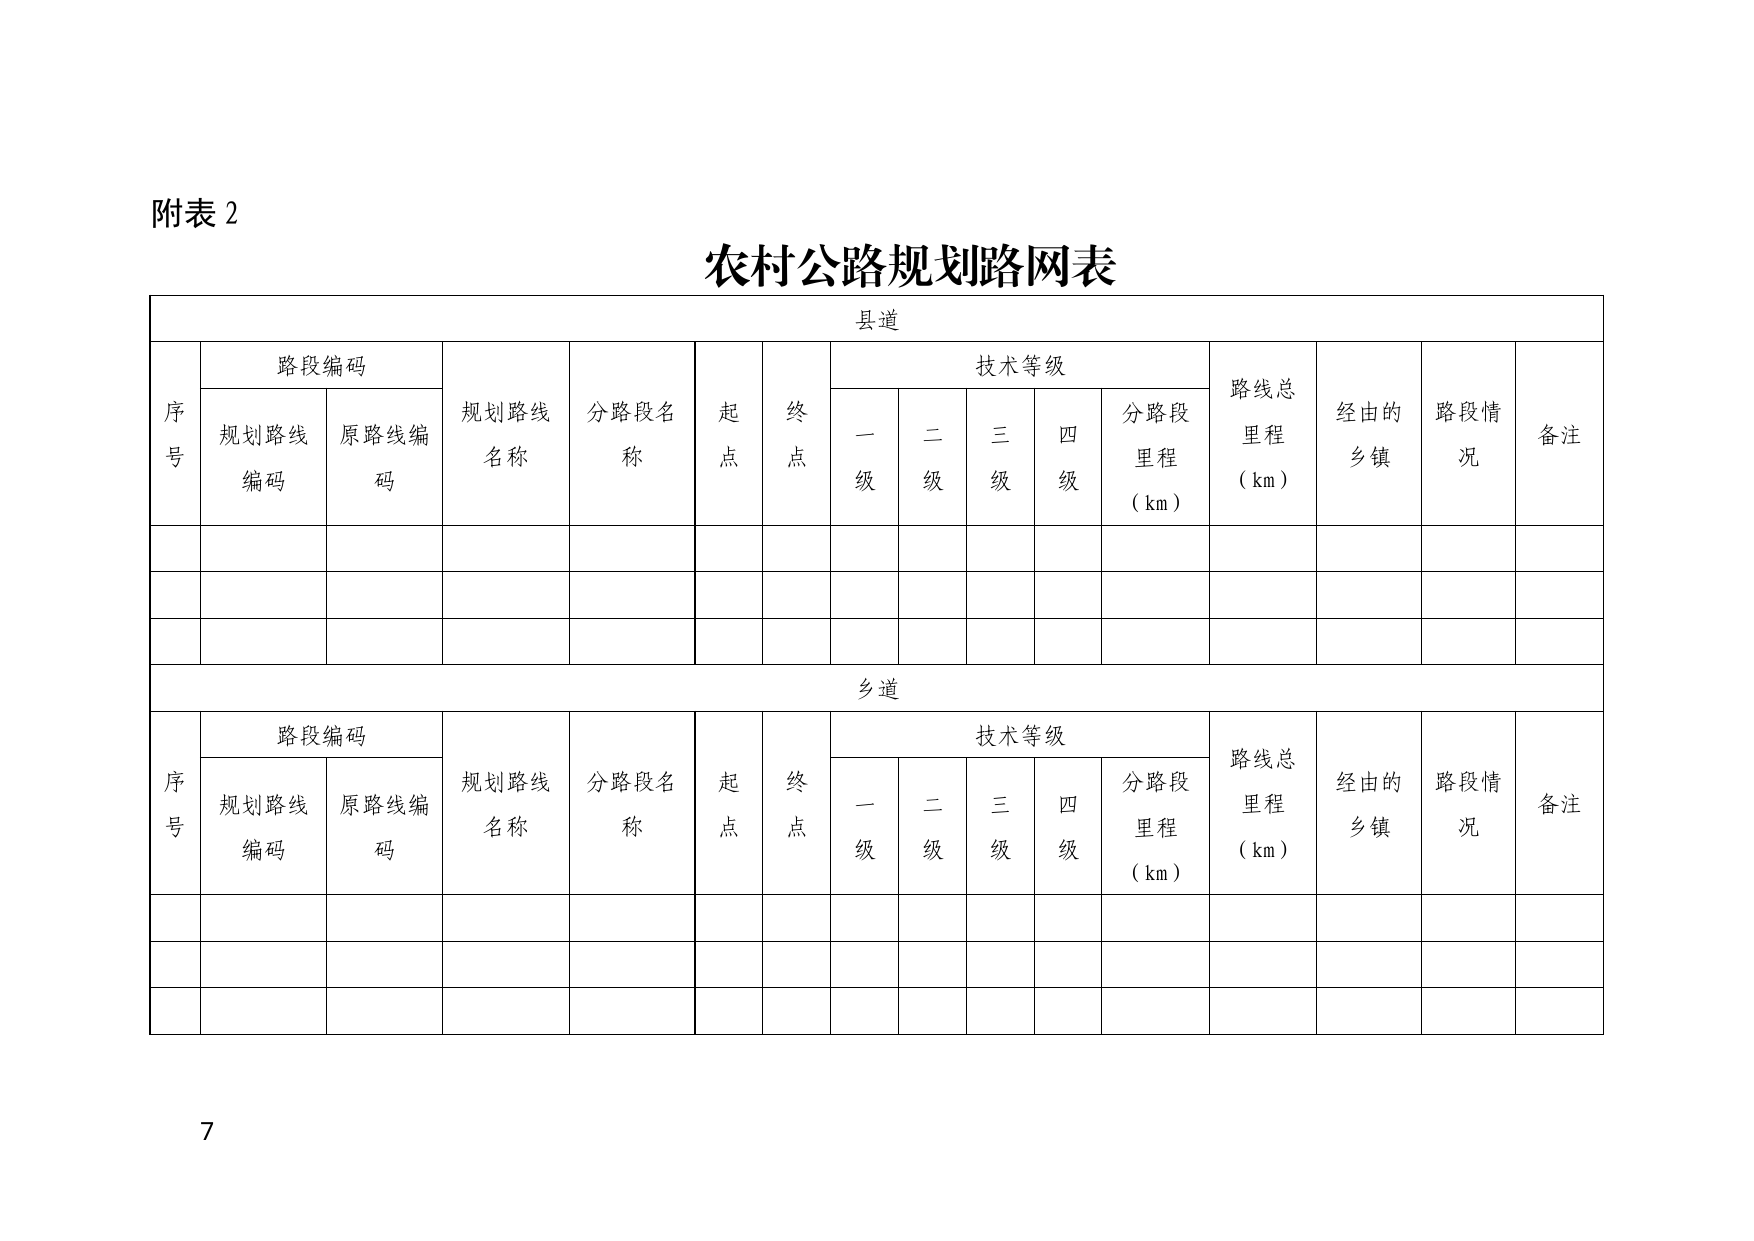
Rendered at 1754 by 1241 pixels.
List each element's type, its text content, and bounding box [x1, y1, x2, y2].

table_cell [763, 988, 830, 1034]
table_cell [696, 526, 762, 571]
table_cell 二级 [899, 758, 966, 894]
table_cell [1210, 572, 1316, 618]
table_cell [763, 526, 830, 571]
table_cell 二级 [899, 389, 966, 525]
table_cell [1035, 942, 1101, 987]
table_cell 起点 [696, 342, 762, 525]
table_cell [151, 572, 200, 618]
table_cell [1422, 619, 1515, 664]
table_cell [1102, 988, 1209, 1034]
table_cell [443, 572, 569, 618]
table_cell [1516, 895, 1603, 941]
table_cell 四级 [1035, 758, 1101, 894]
table_cell [1102, 526, 1209, 571]
table_cell [831, 942, 898, 987]
table_cell 一级 [831, 758, 898, 894]
table_cell 终点 [763, 712, 830, 894]
table_cell [1317, 619, 1421, 664]
table_cell 经由的乡镇 [1317, 712, 1421, 894]
table_cell [327, 988, 442, 1034]
table_cell 路线总里程（km） [1210, 712, 1316, 894]
table_cell [967, 942, 1034, 987]
table_cell [1516, 619, 1603, 664]
table_cell 路段情况 [1422, 712, 1515, 894]
table_cell [1317, 988, 1421, 1034]
table_cell [1516, 572, 1603, 618]
table_cell [967, 572, 1034, 618]
table_cell [831, 572, 898, 618]
table_cell [151, 619, 200, 664]
table_cell 原路线编码 [327, 389, 442, 525]
table_cell 分路段名称 [570, 712, 694, 894]
table_cell [570, 942, 694, 987]
table_cell [201, 988, 326, 1034]
table_cell 规划路线名称 [443, 342, 569, 525]
table_cell [570, 572, 694, 618]
table_cell [1422, 988, 1515, 1034]
table_cell [327, 895, 442, 941]
table_cell [967, 526, 1034, 571]
table_cell [831, 526, 898, 571]
table_cell [899, 942, 966, 987]
table_cell [899, 526, 966, 571]
table_cell [570, 988, 694, 1034]
table_cell [443, 895, 569, 941]
table_cell 技术等级 [831, 712, 1209, 757]
table_cell [1035, 619, 1101, 664]
table_cell 终点 [763, 342, 830, 525]
table_cell [1035, 526, 1101, 571]
table_cell [327, 572, 442, 618]
table_cell [1102, 942, 1209, 987]
table_cell [327, 942, 442, 987]
table_cell 乡道 [151, 665, 1603, 711]
table_cell 分路段里程（km） [1102, 389, 1209, 525]
table_cell [1035, 895, 1101, 941]
table_cell [967, 895, 1034, 941]
table_cell [327, 526, 442, 571]
table_cell [443, 619, 569, 664]
table_cell [1035, 988, 1101, 1034]
table_cell [1516, 988, 1603, 1034]
table_cell 四级 [1035, 389, 1101, 525]
table_cell [1516, 526, 1603, 571]
table_cell [201, 526, 326, 571]
table_cell 技术等级 [831, 342, 1209, 387]
table_cell [151, 526, 200, 571]
table_cell [1210, 988, 1316, 1034]
table_cell 原路线编码 [327, 758, 442, 894]
text 农村公路规划路网表 [150, 234, 1604, 294]
table_cell [570, 526, 694, 571]
table_cell 序号 [151, 342, 200, 525]
table_cell [1317, 526, 1421, 571]
table_cell [1317, 895, 1421, 941]
table_cell [967, 988, 1034, 1034]
table_cell [1102, 895, 1209, 941]
table_cell 三级 [967, 758, 1034, 894]
table_cell [899, 988, 966, 1034]
table_cell [831, 895, 898, 941]
table_cell [443, 942, 569, 987]
table_cell [201, 619, 326, 664]
table_cell 分路段里程（km） [1102, 758, 1209, 894]
table_cell 三级 [967, 389, 1034, 525]
table_cell [696, 572, 762, 618]
table_cell [151, 988, 200, 1034]
table_cell 路段编码 [201, 712, 442, 757]
table_cell [1102, 619, 1209, 664]
table_cell 分路段名称 [570, 342, 694, 525]
text 附表2 [150, 189, 1604, 234]
table_cell [443, 988, 569, 1034]
table_cell 路线总里程（km） [1210, 342, 1316, 525]
table_cell 路段编码 [201, 342, 442, 387]
table_cell [1210, 619, 1316, 664]
table_cell [763, 572, 830, 618]
table_cell [696, 942, 762, 987]
table_cell [696, 988, 762, 1034]
table_cell 起点 [696, 712, 762, 894]
table_cell [899, 895, 966, 941]
table_cell 经由的乡镇 [1317, 342, 1421, 525]
table_cell [763, 619, 830, 664]
table_header 县道 [151, 296, 1603, 341]
table_cell [570, 895, 694, 941]
table_cell [967, 619, 1034, 664]
table_cell [1422, 895, 1515, 941]
table_cell [763, 895, 830, 941]
table_cell [1422, 526, 1515, 571]
table_cell [696, 619, 762, 664]
table_cell 备注 [1516, 712, 1603, 894]
table_cell [1516, 942, 1603, 987]
table_cell [1102, 572, 1209, 618]
table_cell [1317, 572, 1421, 618]
table_cell 备注 [1516, 342, 1603, 525]
table_cell [696, 895, 762, 941]
table_cell [151, 895, 200, 941]
table_cell [899, 619, 966, 664]
table_cell [1210, 942, 1316, 987]
table_cell 规划路线编码 [201, 758, 326, 894]
table_cell [201, 942, 326, 987]
table_cell [831, 988, 898, 1034]
table_cell [1317, 942, 1421, 987]
table_cell [831, 619, 898, 664]
table_cell 规划路线名称 [443, 712, 569, 894]
table_cell [1422, 942, 1515, 987]
table_cell [570, 619, 694, 664]
table_cell 序号 [151, 712, 200, 894]
table_cell [201, 572, 326, 618]
table_cell [443, 526, 569, 571]
table_cell [1210, 526, 1316, 571]
table_cell [1422, 572, 1515, 618]
table_cell [327, 619, 442, 664]
table_cell 一级 [831, 389, 898, 525]
table_cell 规划路线编码 [201, 389, 326, 525]
table_cell 路段情况 [1422, 342, 1515, 525]
table_cell [1035, 572, 1101, 618]
table_cell [763, 942, 830, 987]
table_cell [151, 942, 200, 987]
table_cell [899, 572, 966, 618]
table_cell [201, 895, 326, 941]
table_cell [1210, 895, 1316, 941]
